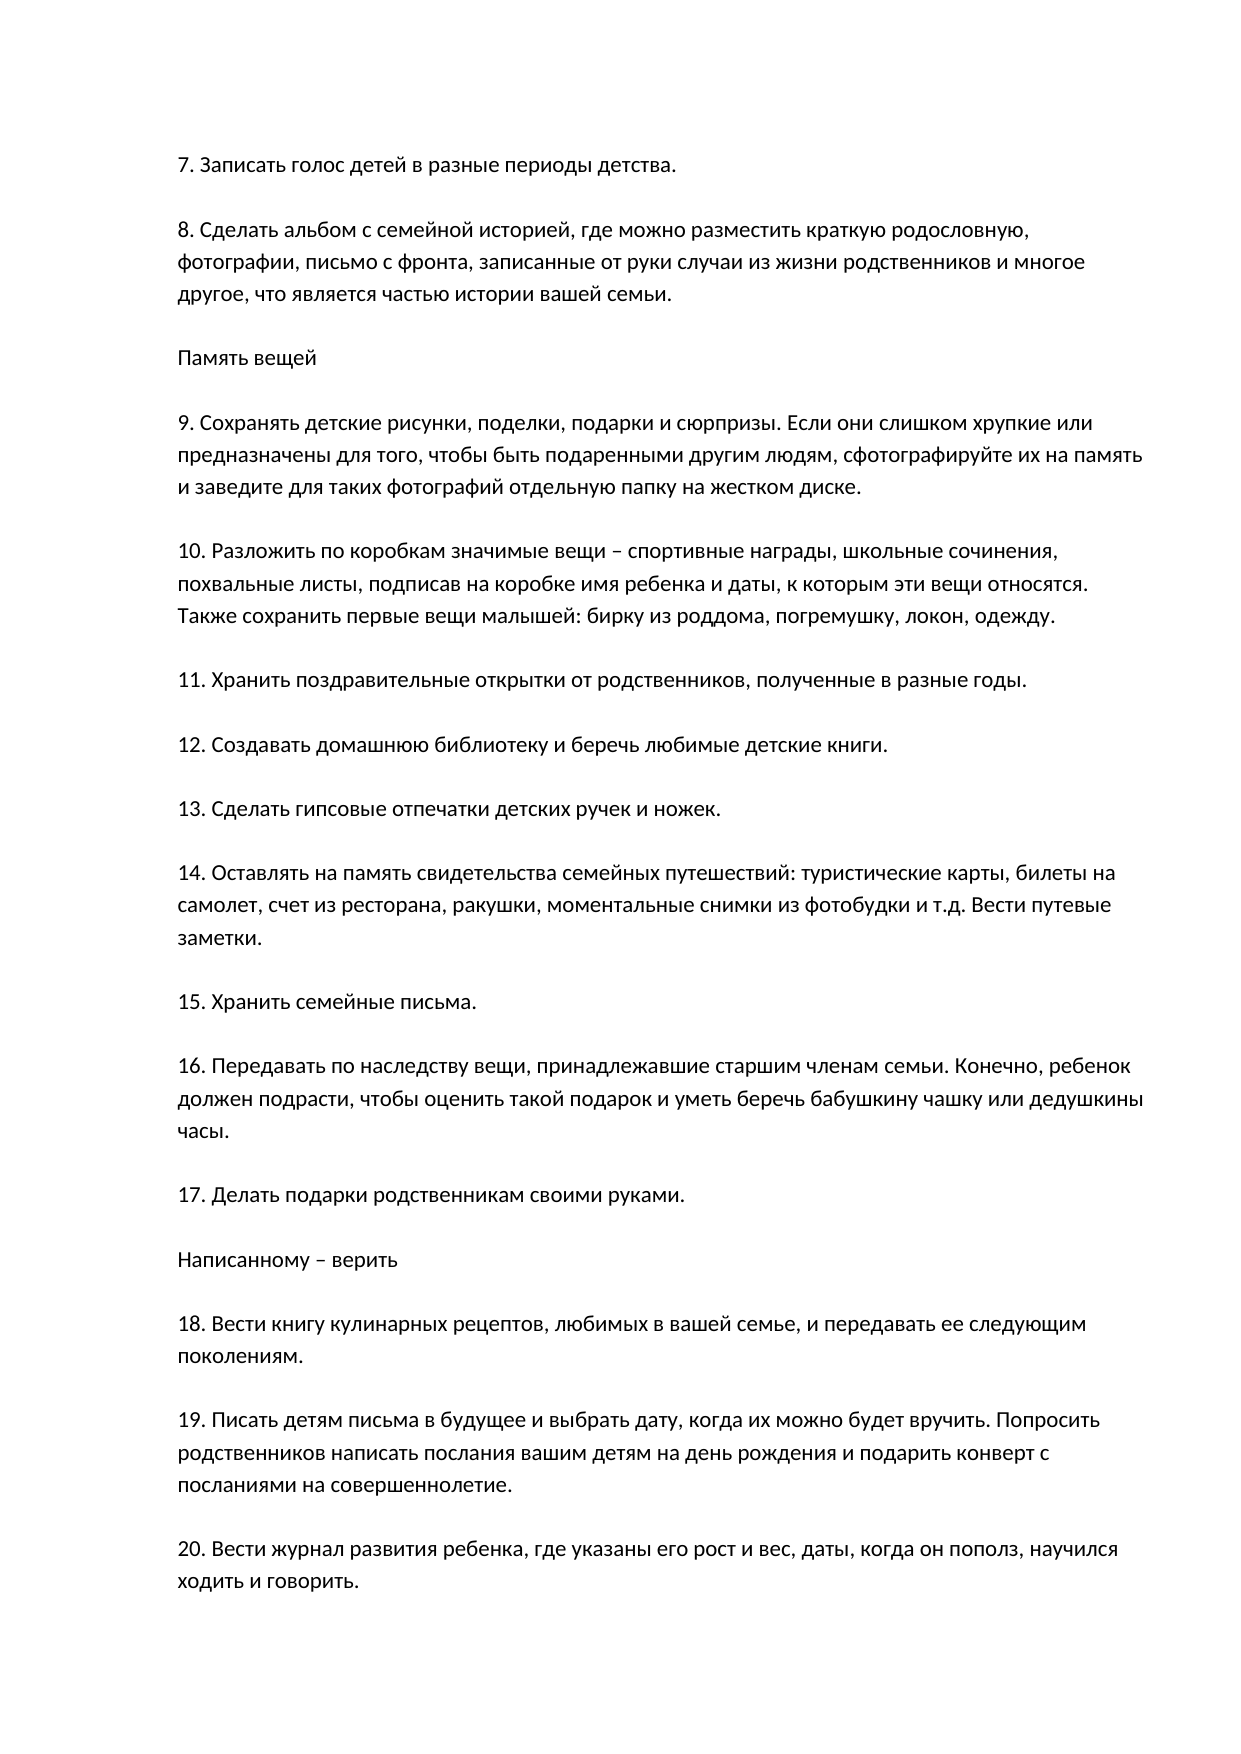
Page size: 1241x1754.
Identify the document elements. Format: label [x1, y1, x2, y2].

text [177, 118, 1152, 1627]
